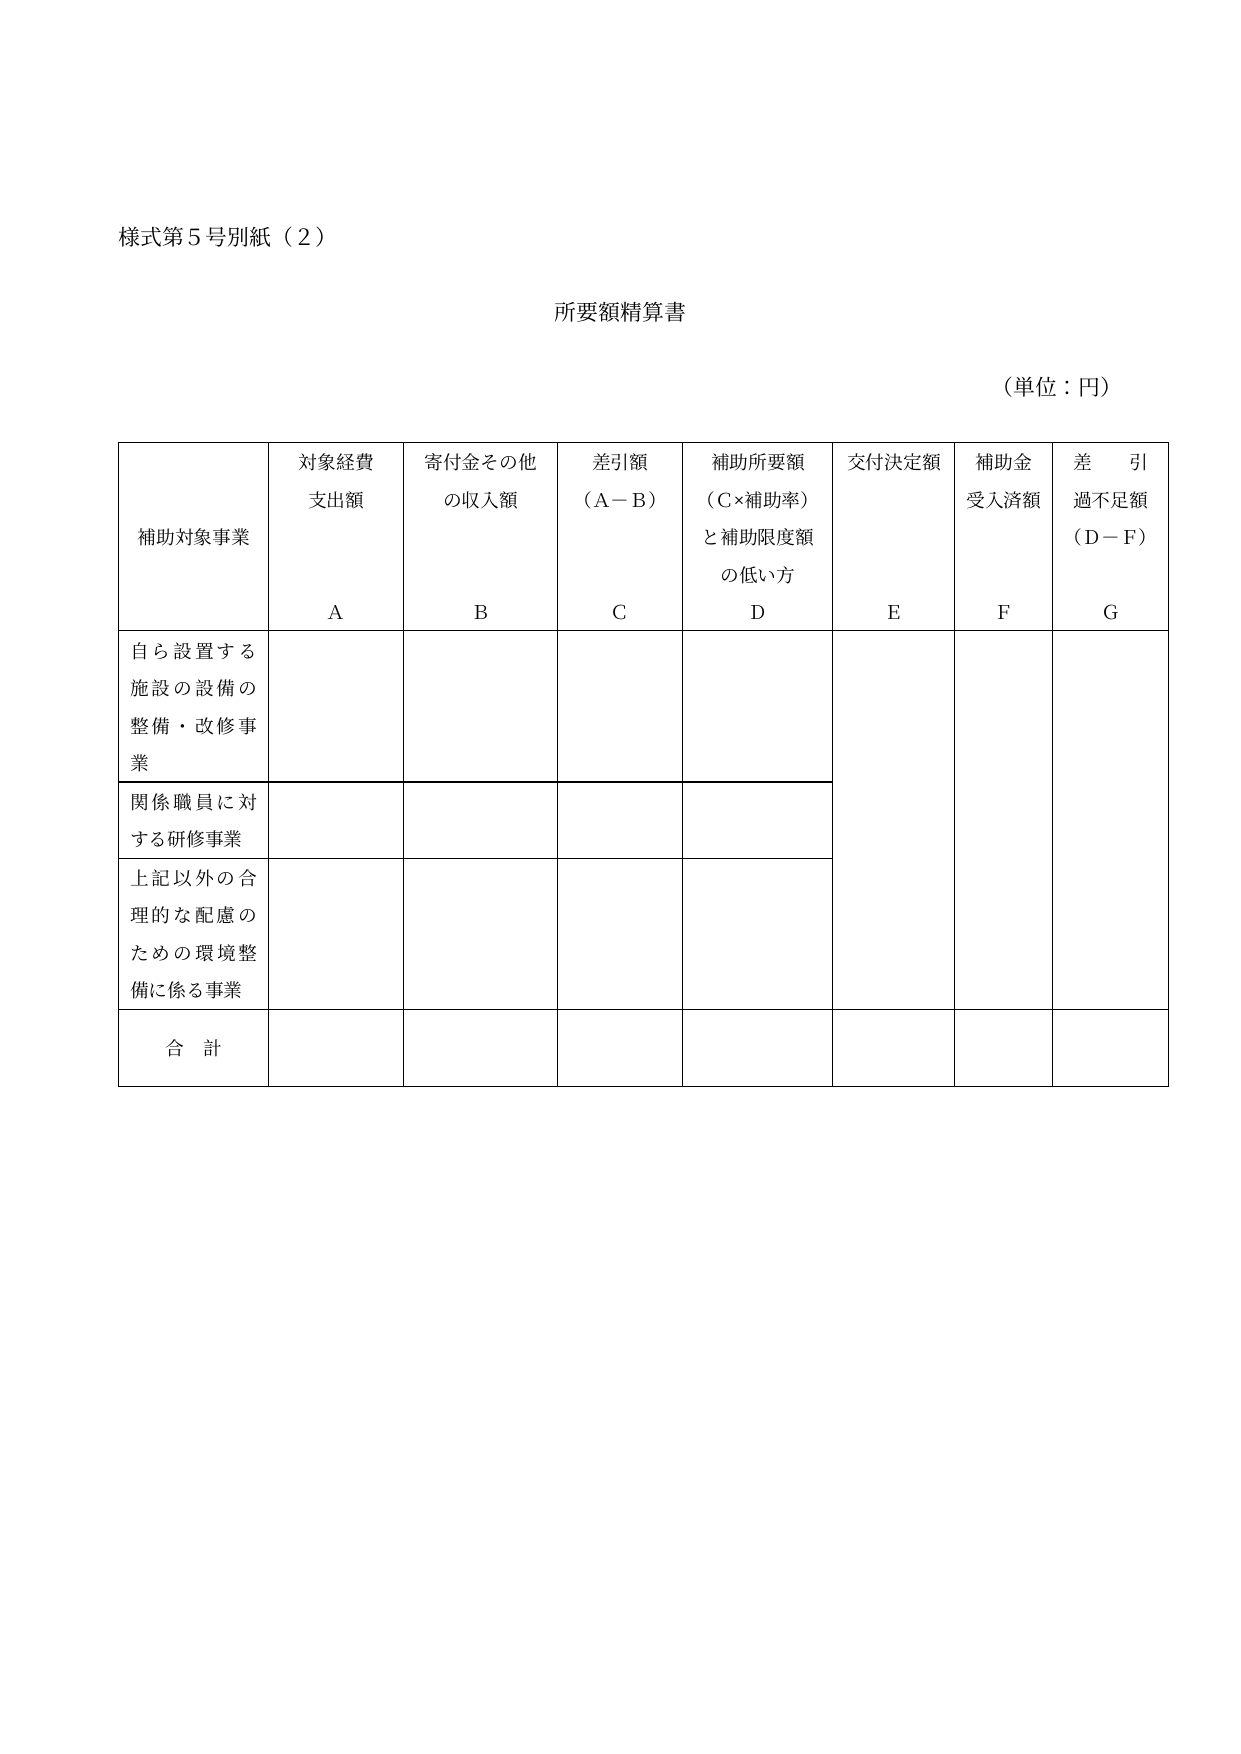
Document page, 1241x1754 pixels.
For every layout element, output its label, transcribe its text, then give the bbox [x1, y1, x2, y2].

table_cell [558, 859, 682, 1008]
table_header 補助金 受入済額 Ｆ [955, 443, 1052, 630]
table_cell [683, 1010, 832, 1086]
table_header 交付決定額 Ｅ [833, 443, 954, 630]
table_header 補助所要額 （Ｃ×補助率）と補助限度額の低い方 Ｄ [683, 443, 832, 630]
table_cell 関係職員に対する研修事業 [119, 783, 268, 857]
table_cell [833, 631, 954, 1008]
table_header 寄付金その他 の収入額 Ｂ [404, 443, 557, 630]
table_header 対象経費 支出額 Ａ [269, 443, 403, 630]
table_cell [404, 783, 557, 857]
text 様式第５号別紙（２） [118, 217, 1122, 254]
table_cell [404, 1010, 557, 1086]
table_cell 自ら設置する施設の設備の整備・改修事業 [119, 631, 268, 781]
table_cell [683, 783, 832, 857]
table_cell [683, 859, 832, 1008]
text （単位：円） [118, 367, 1122, 404]
table_cell 上記以外の合理的な配慮のための環境整備に係る事業 [119, 859, 268, 1008]
table_cell [1053, 1010, 1168, 1086]
table_cell [269, 631, 403, 781]
table_cell [558, 783, 682, 857]
table_cell 合 計 [119, 1010, 268, 1086]
table_cell [955, 1010, 1052, 1086]
table_cell [558, 1010, 682, 1086]
table_header 差引額 （Ａ－Ｂ） Ｃ [558, 443, 682, 630]
table_cell [404, 631, 557, 781]
table_cell [955, 631, 1052, 1008]
table_cell [269, 859, 403, 1008]
table_header 補助対象事業 [119, 443, 268, 630]
table_header 差 引 過不足額 （Ｄ－Ｆ） Ｇ [1053, 443, 1168, 630]
table_cell [269, 783, 403, 857]
table_cell [683, 631, 832, 781]
table_cell [269, 1010, 403, 1086]
table_cell [404, 859, 557, 1008]
table_cell [1053, 631, 1168, 1008]
table_cell [833, 1010, 954, 1086]
text 所要額精算書 [118, 292, 1122, 329]
table_cell [558, 631, 682, 781]
